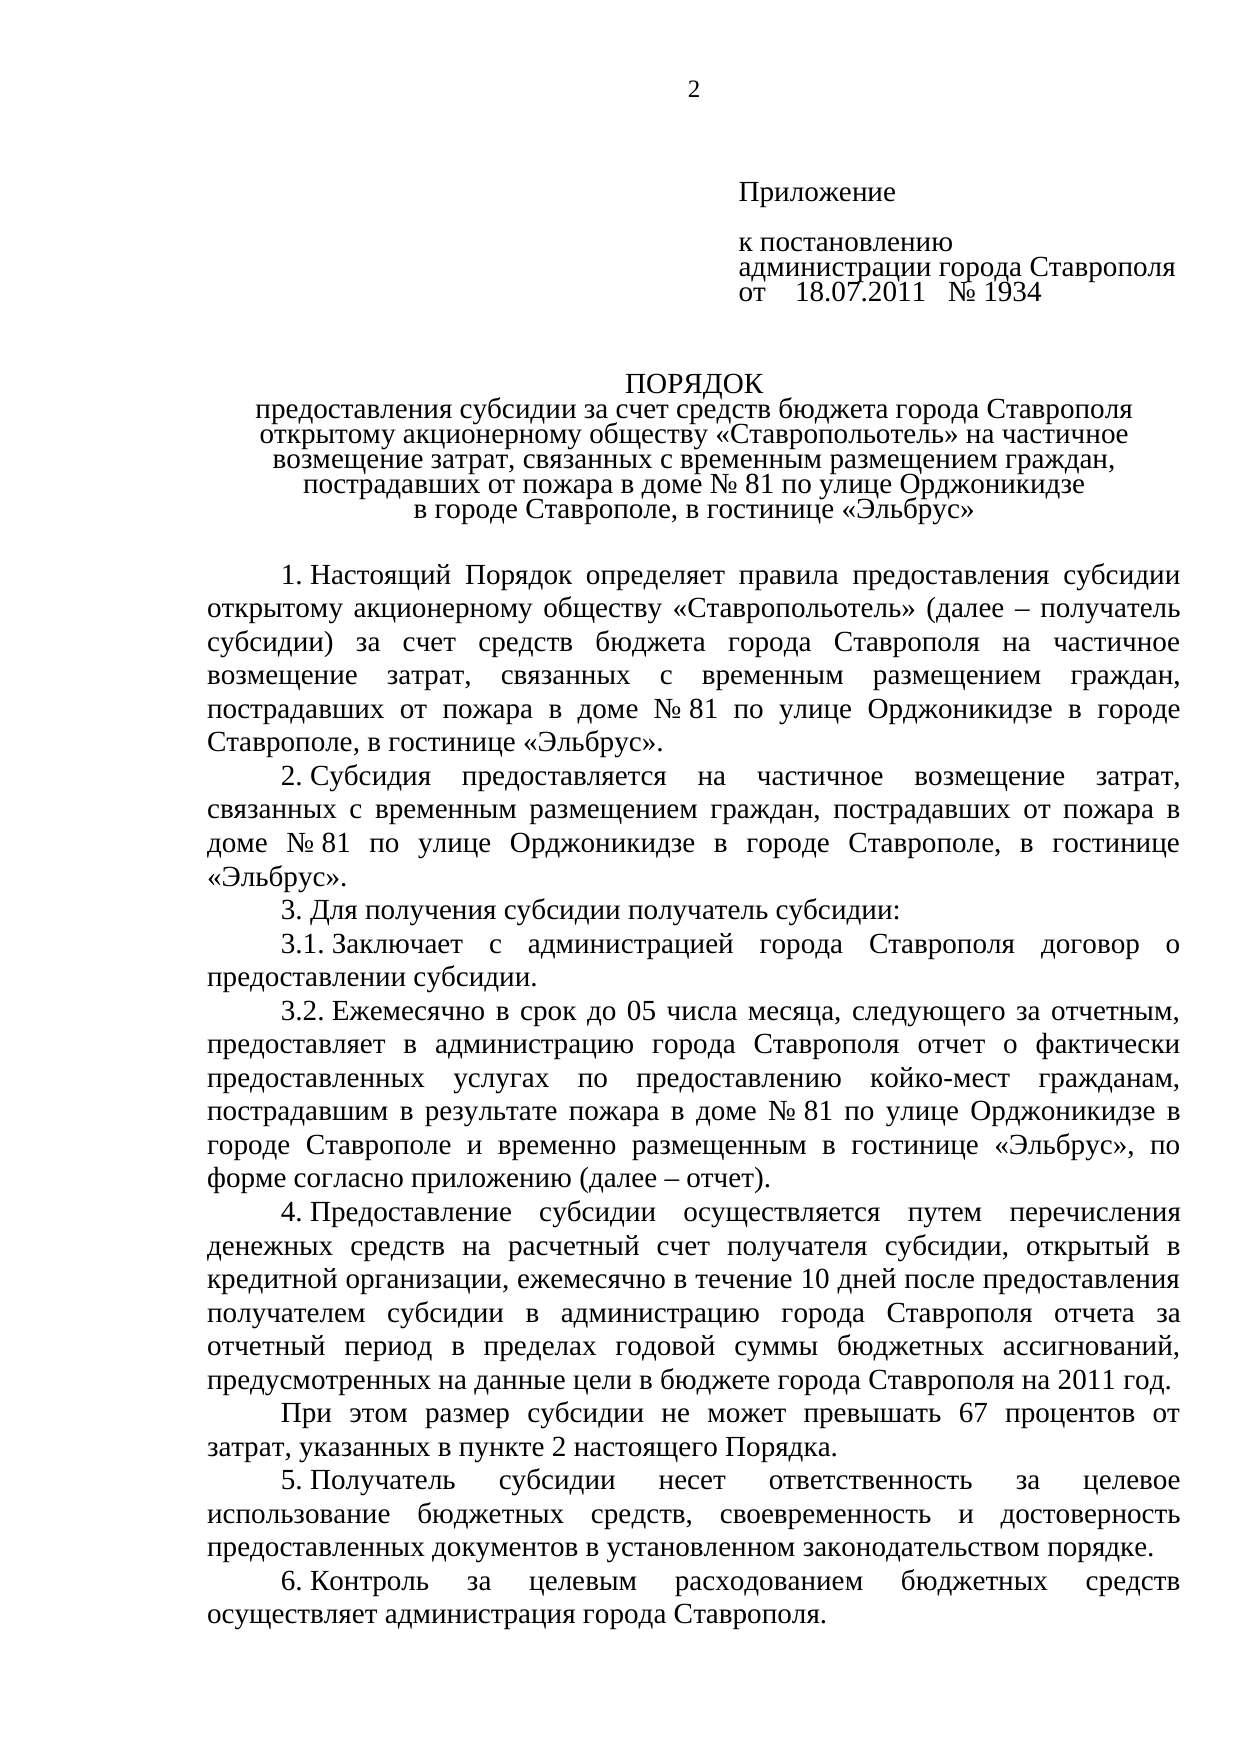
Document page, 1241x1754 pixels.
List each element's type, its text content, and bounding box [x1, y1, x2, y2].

text от 18.07.2011 № 1934 [738, 281, 1181, 306]
text 5. Получатель субсидии несет ответственность за целевое использование бюджетных средств, своевременность и достоверность предоставленных документов в установленном законодательством порядке. [207, 1462, 1181, 1563]
text При этом размер субсидии не может превышать 67 процентов от затрат, указанных в пункте 2 настоящего Порядка. [207, 1395, 1181, 1462]
text 3. Для получения субсидии получатель субсидии: [207, 892, 1181, 926]
text 2. Субсидия предоставляется на частичное возмещение затрат, связанных с временным размещением граждан, пострадавших от пожара в доме № 81 по улице Орджоникидзе в городе Ставрополе, в гостинице «Эльбрус». [207, 758, 1181, 892]
text 3.1. Заключает с администрацией города Ставрополя договор о предоставлении субсидии. [207, 926, 1181, 993]
text 1. Настоящий Порядок определяет правила предоставления субсидии открытому акционерному обществу «Ставропольотель» (далее – получатель субсидии) за счет средств бюджета города Ставрополя на частичное возмещение затрат, связанных с временным размещением граждан, пострадавших от пожара в доме № 81 по улице Орджоникидзе в городе Ставрополе, в гостинице «Эльбрус». [207, 557, 1181, 758]
text Приложение [738, 181, 1181, 206]
text к постановлению [738, 231, 1181, 256]
text предоставления субсидии за счет средств бюджета города Ставрополя открытому акционерному обществу «Ставропольотель» на частичное возмещение затрат, связанных с временным размещением граждан, пострадавших от пожара в доме № 81 по улице Орджоникидзе в городе Ставрополе, в гостинице «Эльбрус» [207, 398, 1181, 523]
text 3.2. Ежемесячно в срок до 05 числа месяца, следующего за отчетным, предоставляет в администрацию города Ставрополя отчет о фактически предоставленных услугах по предоставлению койко-мест гражданам, пострадавшим в результате пожара в доме № 81 по улице Орджоникидзе в городе Ставрополе и временно размещенным в гостинице «Эльбрус», по форме согласно приложению (далее – отчет). [207, 993, 1181, 1194]
text 6. Контроль за целевым расходованием бюджетных средств осуществляет администрация города Ставрополя. [207, 1563, 1181, 1630]
text администрации города Ставрополя [738, 256, 1181, 281]
text ПОРЯДОК [207, 373, 1181, 398]
text 4. Предоставление субсидии осуществляется путем перечисления денежных средств на расчетный счет получателя субсидии, открытый в кредитной организации, ежемесячно в течение 10 дней после предоставления получателем субсидии в администрацию города Ставрополя отчета за отчетный период в пределах годовой суммы бюджетных ассигнований, предусмотренных на данные цели в бюджете города Ставрополя на 2011 год. [207, 1194, 1181, 1395]
